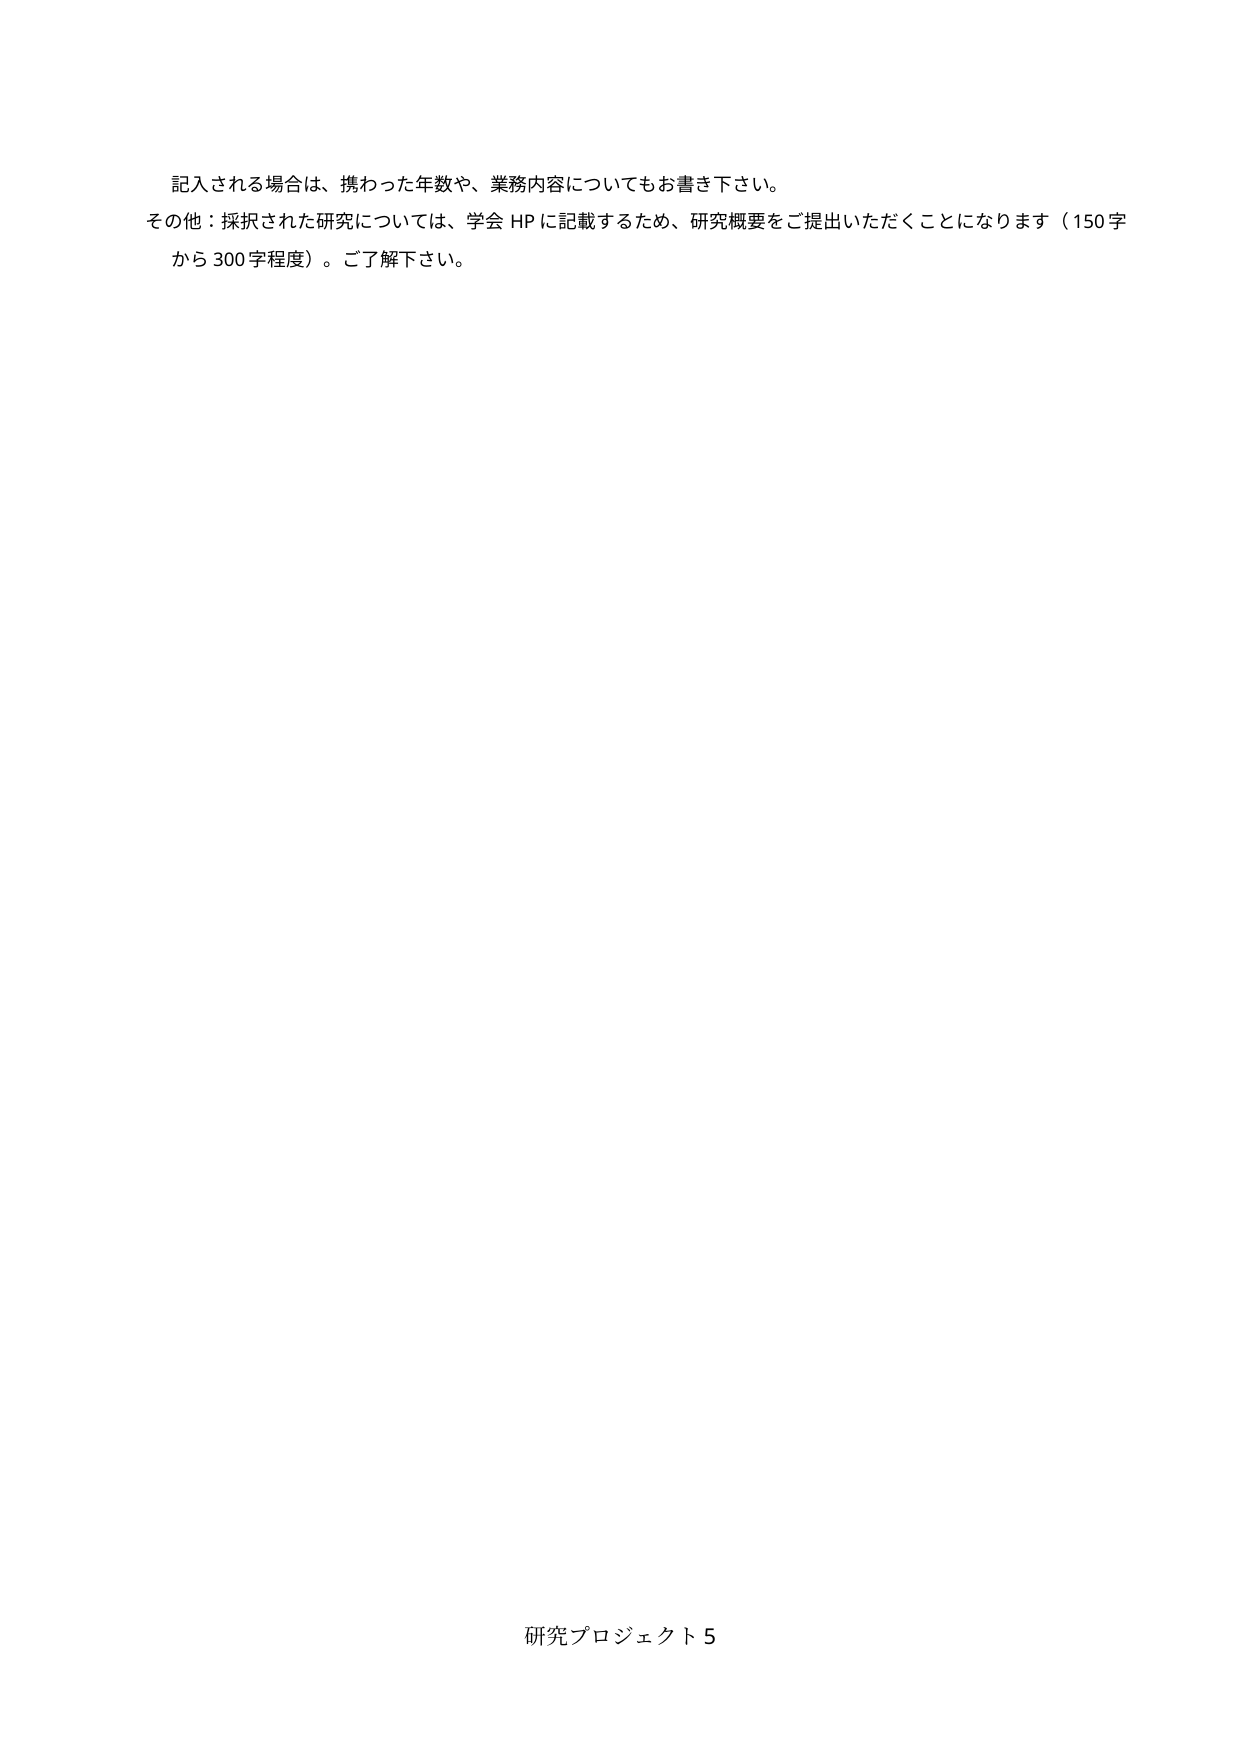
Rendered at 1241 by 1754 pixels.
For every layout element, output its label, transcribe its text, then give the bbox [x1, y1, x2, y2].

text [145, 164, 1128, 202]
text その他：採択された研究については、学会HPに記載するため、研究概要をご提出いただくことになります（150字から300字程度）。ご了解下さい。 [145, 202, 1128, 277]
